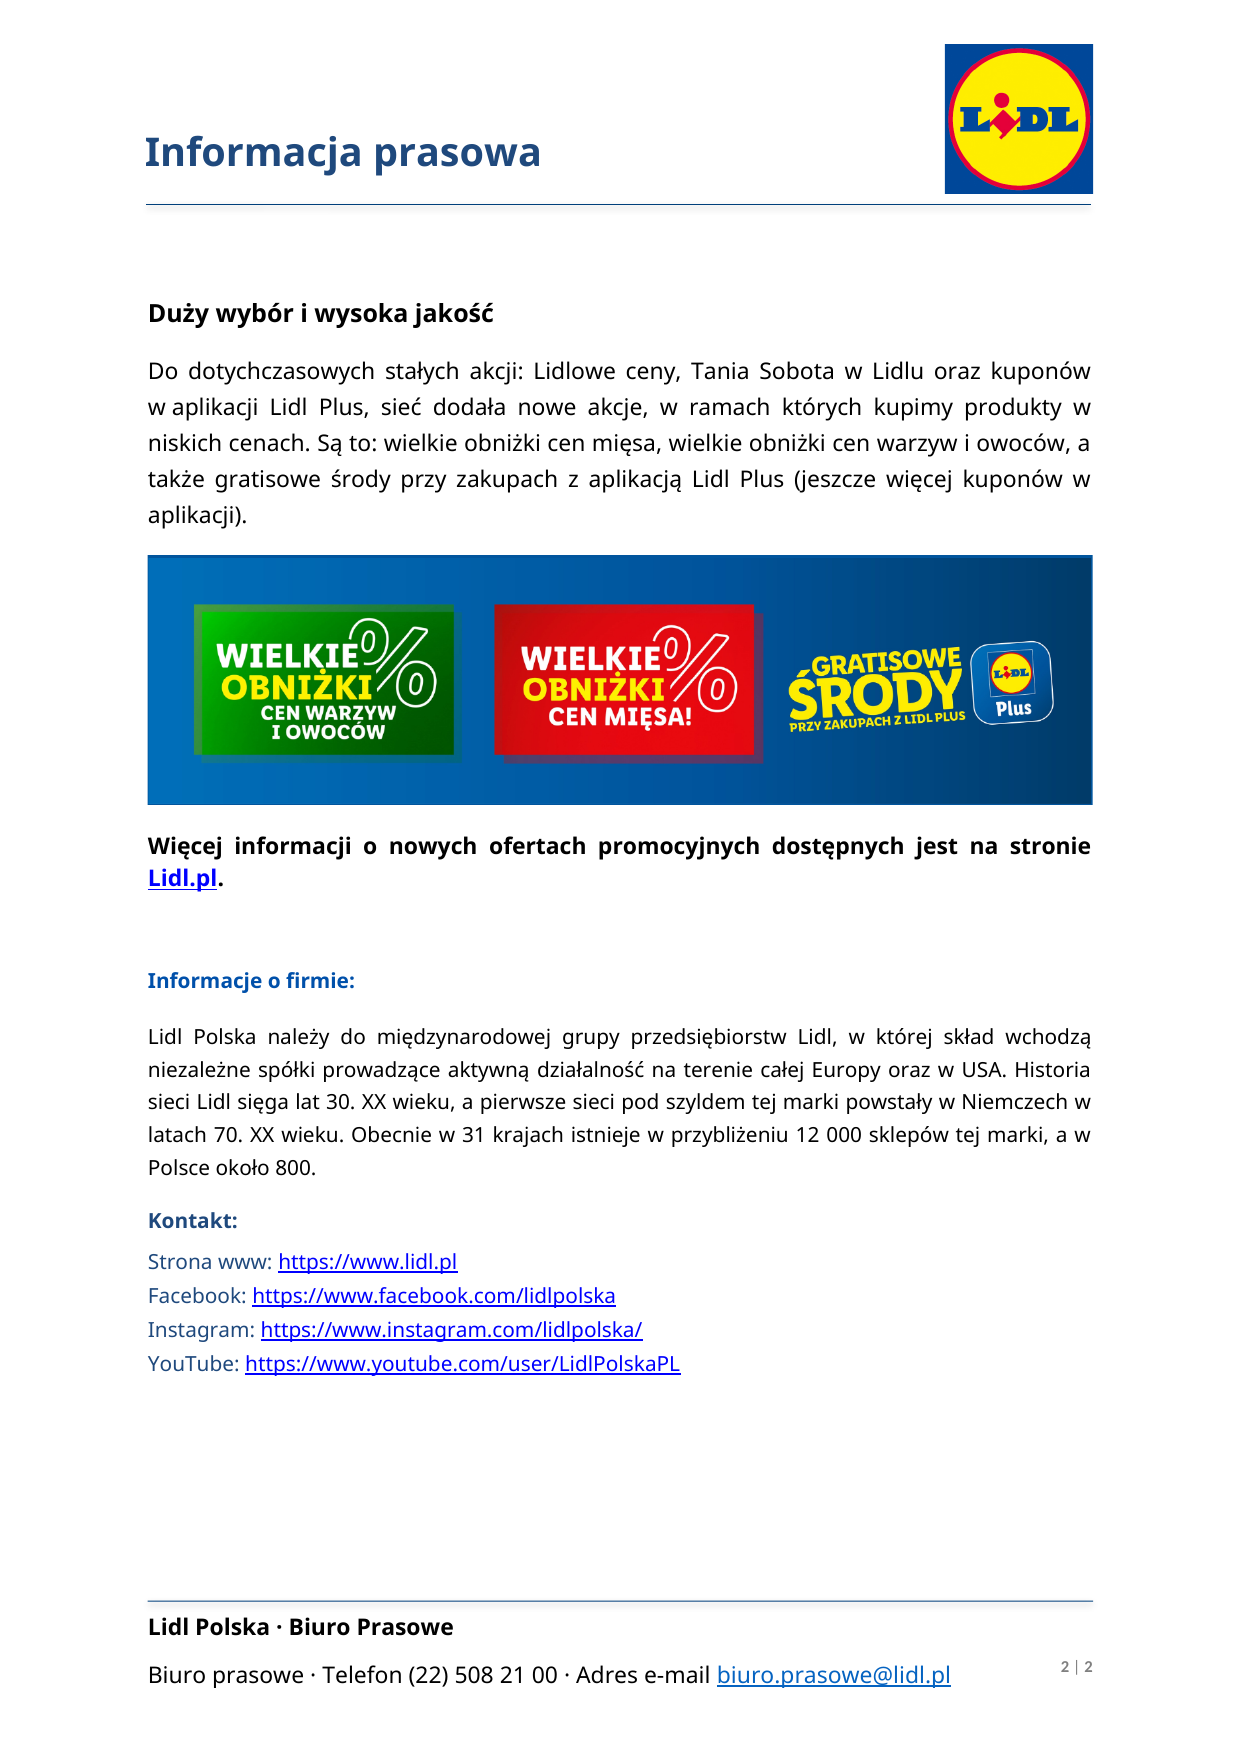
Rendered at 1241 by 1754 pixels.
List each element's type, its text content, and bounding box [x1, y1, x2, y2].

text Do dotychczasowych stałych akcji: Lidlowe ceny, Tania Sobota w Lidlu oraz kuponów w aplikacji Lidl Plus, sieć dodała nowe akcje, w ramach których kupimy produkty w niskich cenach. Są to: wielkie obniżki cen mięsa, wielkie obniżki cen warzyw i owoców, a także gratisowe środy przy zakupach z aplikacją Lidl Plus (jeszcze więcej kuponów w aplikacji). [148, 355, 1092, 530]
picture [944, 44, 1094, 194]
text Kontakt: [148, 1206, 1092, 1234]
text YouTube: https://www.youtube.com/user/LidlPolskaPL [148, 1349, 1092, 1378]
text Informacje o firmie: [148, 967, 1092, 995]
text Facebook: https://www.facebook.com/lidlpolska [148, 1281, 1092, 1309]
text Lidl Polska należy do międzynarodowej grupy przedsiębiorstw Lidl, w której skład wchodzą niezależne spółki prowadzące aktywną działalność na terenie całej Europy oraz w USA. Historia sieci Lidl sięga lat 30. XX wieku, a pierwsze sieci pod szyldem tej marki powstały w Niemczech w latach 70. XX wieku. Obecnie w 31 krajach istnieje w przybliżeniu 12 000 sklepów tej marki, a w Polsce około 800. [148, 1022, 1092, 1181]
picture [147, 555, 1093, 805]
text Strona www: https://www.lidl.pl [148, 1247, 1092, 1276]
text Więcej informacji o nowych ofertach promocyjnych dostępnych jest na stronie Lidl.pl. [148, 829, 1092, 894]
text Instagram: https://www.instagram.com/lidlpolska/ [148, 1315, 1092, 1344]
text Duży wybór i wysoka jakość [148, 295, 1092, 329]
